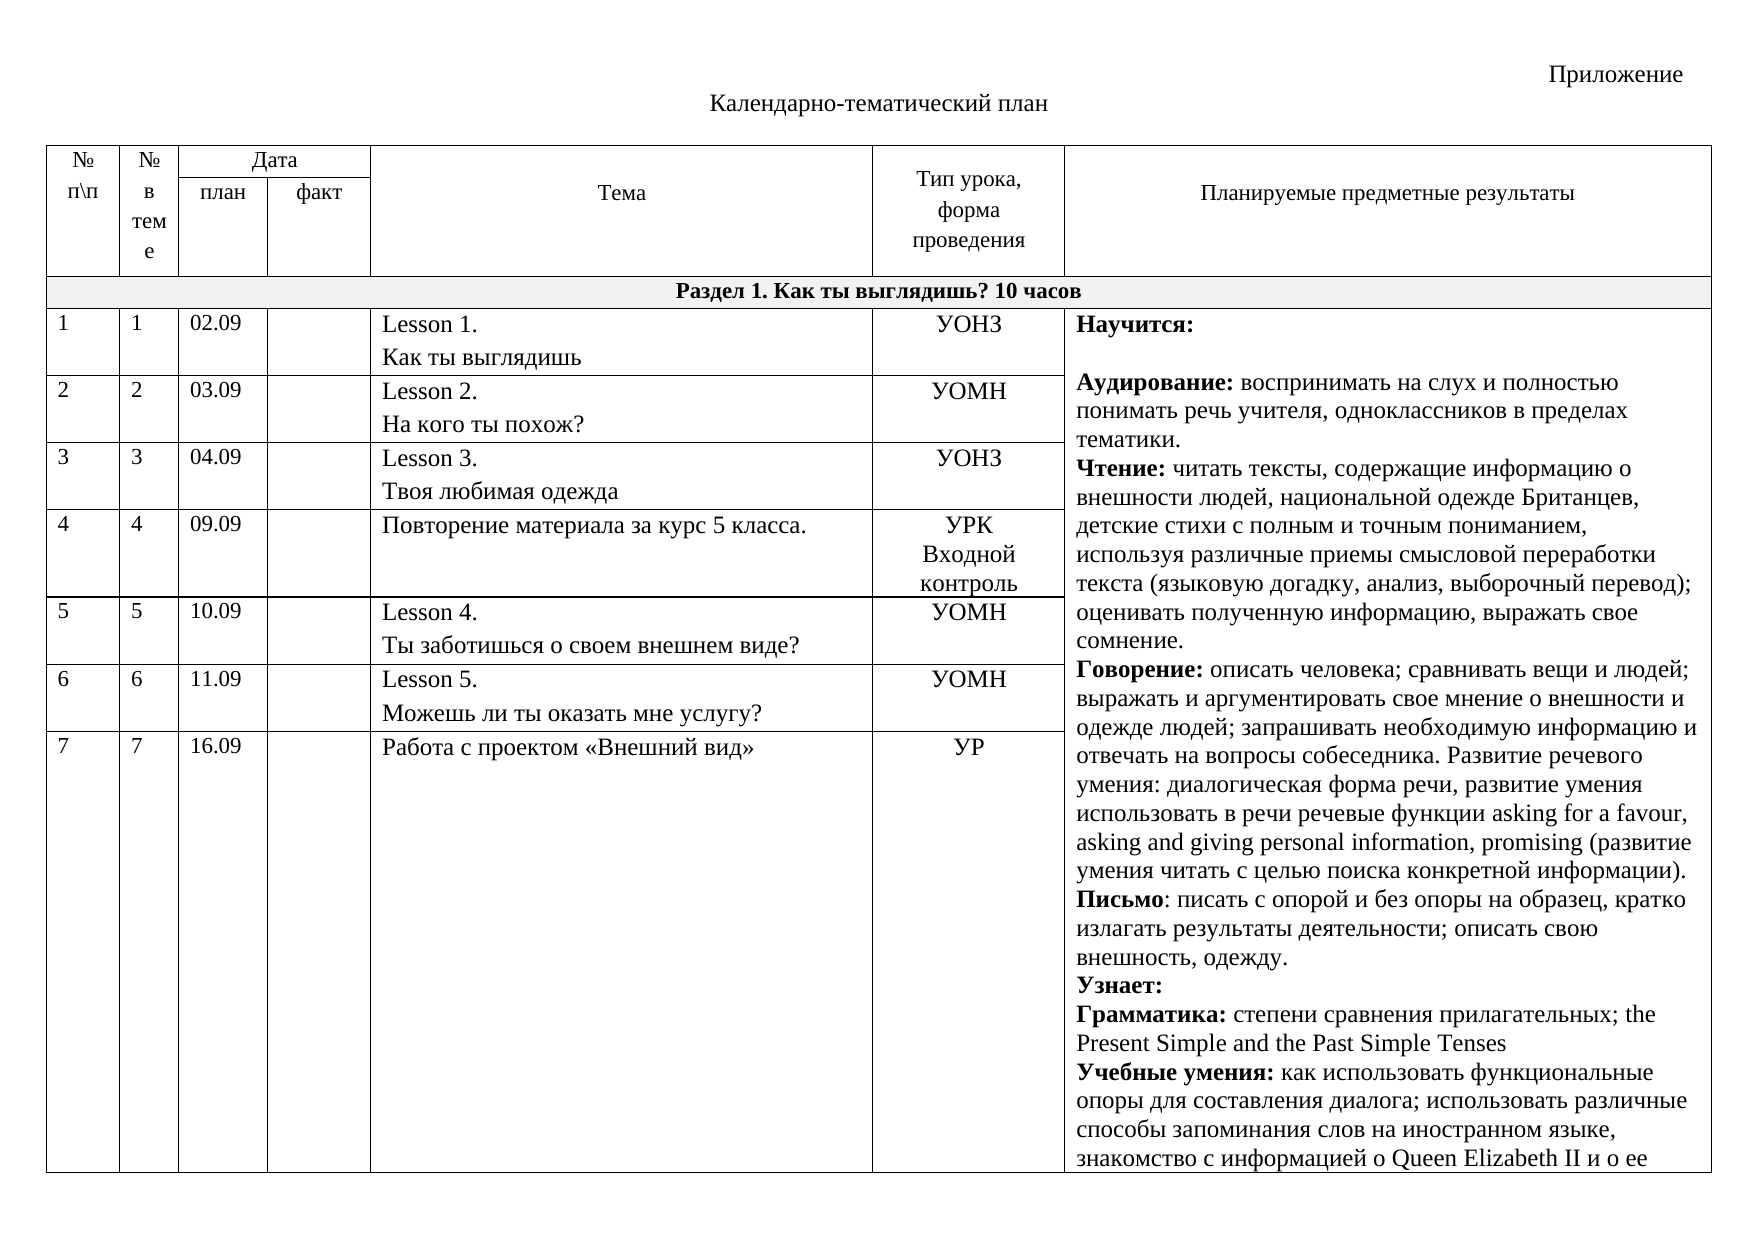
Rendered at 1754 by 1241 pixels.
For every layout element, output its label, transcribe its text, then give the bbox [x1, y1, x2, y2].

table_cell 7 [120, 732, 178, 1172]
table_cell 4 [47, 510, 119, 596]
table_cell УОМН [873, 665, 1064, 731]
table_cell [268, 309, 370, 375]
table_cell 09.09 [179, 510, 267, 596]
table_cell [268, 732, 370, 1172]
table_cell 16.09 [179, 732, 267, 1172]
table_cell УРК Входной контроль [873, 510, 945, 596]
table_header Планируемые предметные результаты [1065, 146, 1711, 276]
table_cell УОНЗ [873, 443, 1064, 509]
table_cell 11.09 [179, 665, 267, 731]
table_header Дата [179, 146, 370, 177]
table_cell Lesson 3. Твоя любимая одежда [371, 443, 872, 509]
table_cell Раздел 1. Как ты выглядишь? 10 часов [47, 277, 1711, 308]
table_cell 4 [120, 510, 178, 596]
table_header Тема [371, 146, 872, 276]
table_cell УР [873, 732, 1064, 1172]
text Календарно-тематический план [74, 88, 1683, 117]
table_cell [268, 510, 370, 596]
table_cell 2 [47, 376, 119, 442]
table_cell [268, 598, 370, 663]
table_cell план [179, 178, 267, 276]
table_cell Lesson 2. На кого ты похож? [371, 376, 872, 442]
table_header Тип урока, форма проведения [873, 146, 1064, 276]
text Приложение [74, 59, 1683, 88]
table_cell 03.09 [179, 376, 267, 442]
table_cell факт [268, 178, 370, 276]
table_cell [268, 443, 370, 509]
table_cell 6 [47, 665, 119, 731]
table_cell УОНЗ [873, 309, 1064, 375]
table_cell Lesson 1. Как ты выглядишь [371, 309, 872, 375]
table_cell УОМН [873, 598, 1064, 663]
table_cell 5 [47, 598, 119, 663]
table_cell УОМН [873, 376, 1064, 442]
table_header № в теме [120, 146, 178, 276]
table_cell 7 [47, 732, 119, 1172]
table_cell УРК Входной контроль [993, 510, 1064, 596]
table_cell Lesson 5. Можешь ли ты оказать мне услугу? [371, 665, 872, 731]
table_cell [268, 665, 370, 731]
table_cell 02.09 [179, 309, 267, 375]
table_header № п\п [47, 146, 119, 276]
table_cell 1 [47, 309, 119, 375]
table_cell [371, 732, 872, 1172]
table_cell 10.09 [179, 598, 267, 663]
table_cell 04.09 [179, 443, 267, 509]
table_cell 3 [47, 443, 119, 509]
table_cell 1 [120, 309, 178, 375]
table_cell 2 [120, 376, 178, 442]
table_cell 6 [120, 665, 178, 731]
table_cell 5 [120, 598, 178, 663]
table_cell [268, 376, 370, 442]
table_cell Повторение материала за курс 5 класса. [371, 510, 872, 596]
table_cell Lesson 4. Ты заботишься о своем внешнем виде? [371, 598, 872, 663]
table_cell Научится: Аудирование: воспринимать на слух и полностью понимать речь учителя, одноклассников в пределах тематики. Чтение: читать тексты, содержащие информацию о внешности людей, национальной одежде Британцев, детские стихи с полным и точным пониманием, используя различные приемы смысловой переработки текста (языковую догадку, анализ, выборочный перевод); оценивать полученную информацию, выражать свое сомнение. Говорение: описать человека; сравнивать вещи и людей; выражать и аргументировать свое мнение о внешности и одежде людей; запрашивать необходимую информацию и отвечать на вопросы собеседника. Развитие речевого умения: диалогическая форма речи, развитие умения использовать в речи речевые функции asking for a favour, asking and giving personal information, promising (развитие умения читать с целью поиска конкретной информации). Письмо: писать с опорой и без опоры на образец, кратко излагать результаты деятельности; описать свою внешность, одежду. Узнает: Грамматика: степени сравнения прилагательных; the Present Simple and the Past Simple Tenses Учебные умения: как использовать функциональные опоры для составления диалога; использовать различные способы запоминания слов на иностранном языке, знакомство с информацией о Queen Elizabeth II и о ее внуках, знакомство с таким понятием, как dress code; факты культуры, реалии и понятиями, с которыми учащиеся познакомились в данном цикле уроков.. [1065, 309, 1711, 1172]
table_cell 3 [120, 443, 178, 509]
